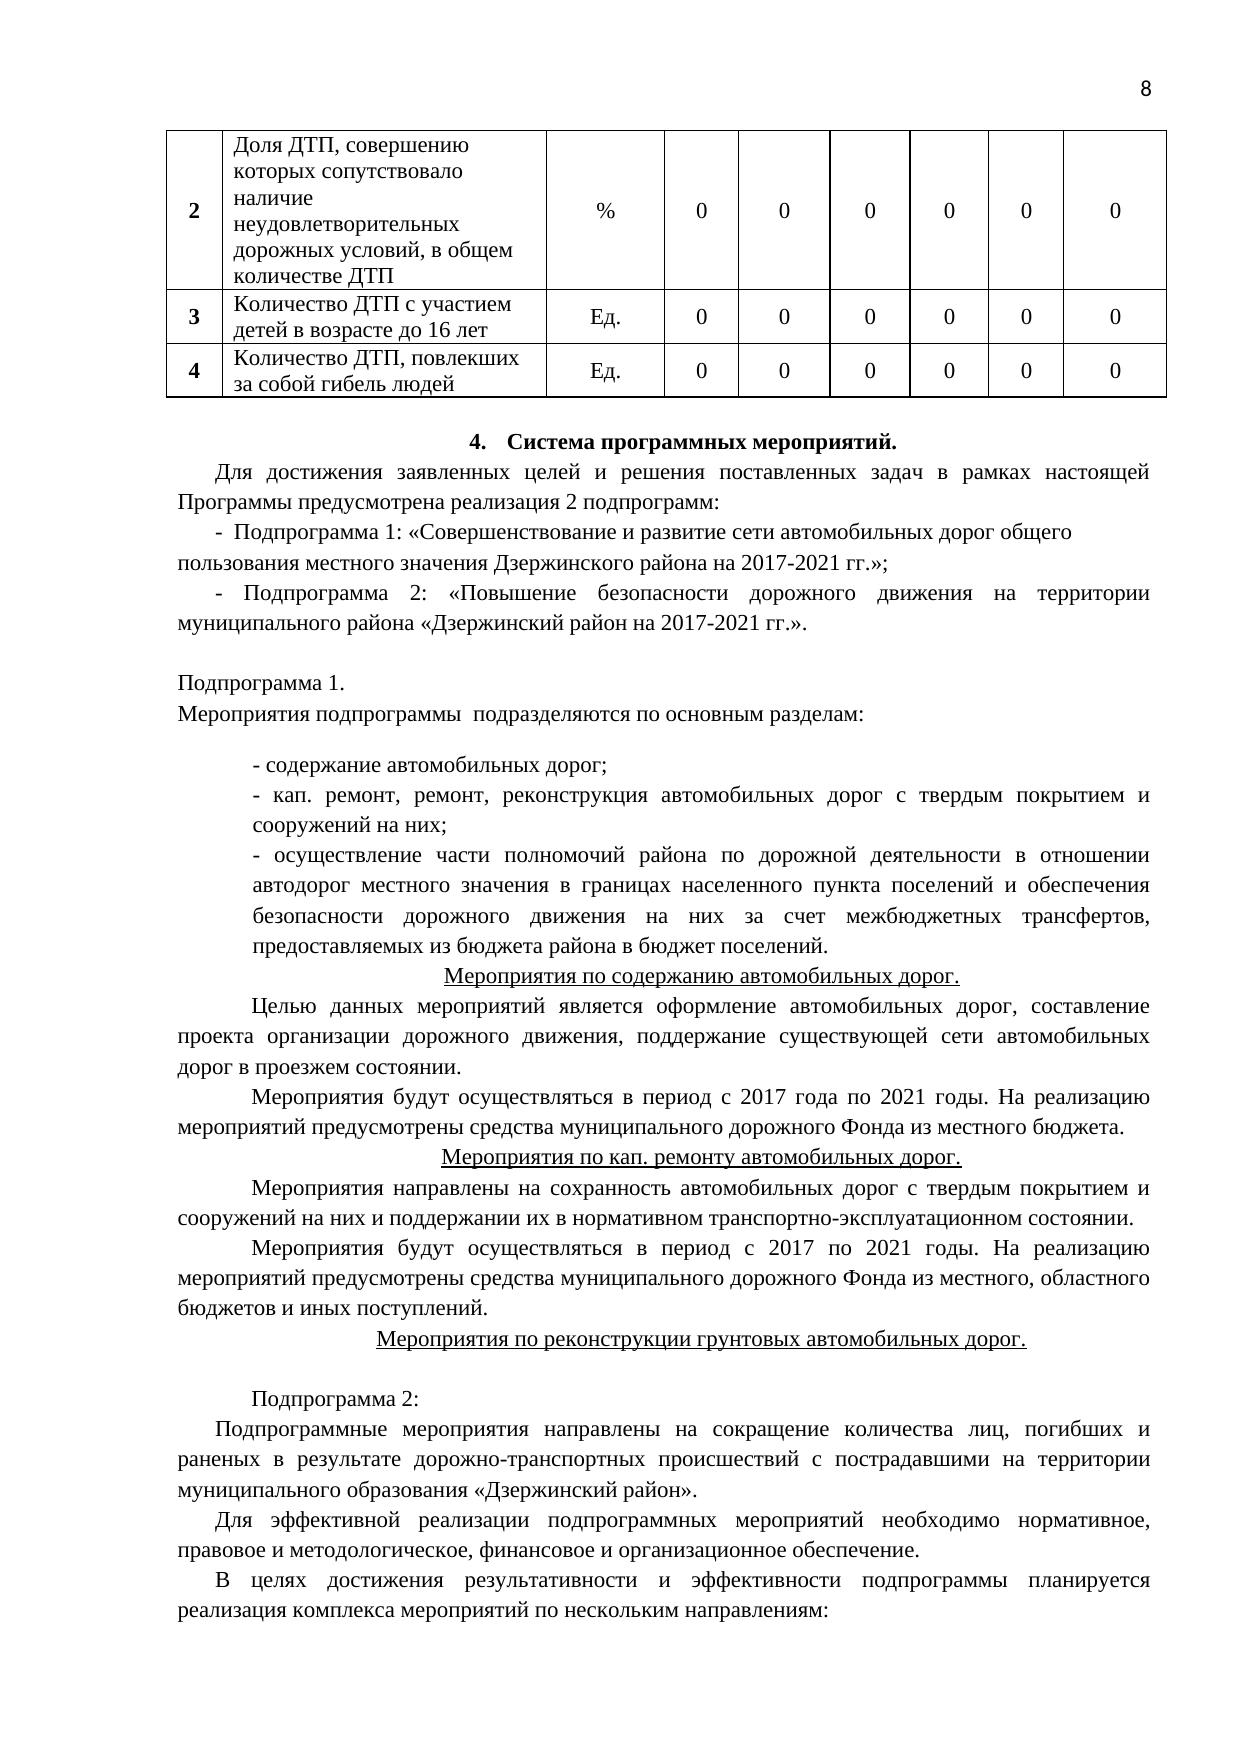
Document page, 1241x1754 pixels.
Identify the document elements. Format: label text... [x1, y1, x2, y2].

list Система программных мероприятий. [215, 428, 1152, 454]
text Мероприятия подпрограммы подразделяются по основным разделам: [177, 699, 1152, 726]
table_cell Ед. [547, 344, 664, 396]
text Для достижения заявленных целей и решения поставленных задач в рамках настоящей Программы предусмотрена реализация 2 подпрограмм: [177, 458, 1152, 514]
text Мероприятия по кап. ремонту автомобильных дорог. [177, 1143, 1152, 1170]
text Целью данных мероприятий является оформление автомобильных дорог, составление проекта организации дорожного движения, поддержание существующей сети автомобильных дорог в проезжем состоянии. [177, 992, 1152, 1079]
table_cell 4 [167, 344, 222, 396]
table_cell 0 [739, 290, 829, 343]
list - кап. ремонт, ремонт, реконструкция автомобильных дорог с твердым покрытием и сооружений на них; [252, 781, 1152, 837]
table_cell 3 [167, 290, 222, 343]
table_cell 0 [1064, 131, 1166, 289]
table_cell Количество ДТП с участием детей в возрасте до 16 лет [223, 290, 546, 343]
table_cell 0 [1064, 290, 1166, 343]
text Для эффективной реализации подпрограммных мероприятий необходимо нормативное, правовое и методологическое, финансовое и организационное обеспечение. [177, 1506, 1152, 1562]
text В целях достижения результативности и эффективности подпрограммы планируется реализация комплекса мероприятий по нескольким направлениям: [177, 1566, 1152, 1623]
list Мероприятия по содержанию автомобильных дорог. [252, 962, 1152, 988]
table_cell Доля ДТП, совершению которых сопутствовало наличие неудовлетворительных дорожных условий, в общем количестве ДТП [223, 131, 546, 289]
table_cell 0 [911, 290, 988, 343]
table_cell 0 [665, 344, 738, 396]
table_cell 0 [831, 131, 909, 289]
table_cell 0 [911, 131, 988, 289]
table_cell 0 [665, 131, 738, 289]
text - Подпрограмма 2: «Повышение безопасности дорожного движения на территории муниципального района «Дзержинский район на 2017-2021 гг.». [177, 579, 1152, 635]
table_cell 0 [739, 131, 829, 289]
table_cell 0 [911, 344, 988, 396]
table_cell 0 [1064, 344, 1166, 396]
text Мероприятия направлены на сохранность автомобильных дорог с твердым покрытием и сооружений на них и поддержании их в нормативном транспортно-эксплуатационном состоянии. [177, 1173, 1152, 1230]
table_cell 0 [989, 344, 1063, 396]
list - содержание автомобильных дорог; [252, 751, 1152, 777]
table_cell % [547, 131, 664, 289]
list - осуществление части полномочий района по дорожной деятельности в отношении автодорог местного значения в границах населенного пункта поселений и обеспечения безопасности дорожного движения на них за счет межбюджетных трансфертов, предоставляемых из бюджета района в бюджет поселений. [252, 841, 1152, 958]
table_cell 0 [831, 290, 909, 343]
table_cell 0 [665, 290, 738, 343]
table_cell Количество ДТП, повлекших за собой гибель людей [223, 344, 546, 396]
table_cell 0 [989, 290, 1063, 343]
table_cell 2 [167, 131, 222, 289]
table_cell 0 [831, 344, 909, 396]
text Мероприятия будут осуществляться в период с 2017 года по 2021 годы. На реализацию мероприятий предусмотрены средства муниципального дорожного Фонда из местного бюджета. [177, 1083, 1152, 1139]
table_cell Ед. [547, 290, 664, 343]
text Мероприятия будут осуществляться в период с 2017 по 2021 годы. На реализацию мероприятий предусмотрены средства муниципального дорожного Фонда из местного, областного бюджетов и иных поступлений. [177, 1234, 1152, 1321]
text Мероприятия по реконструкции грунтовых автомобильных дорог. [177, 1324, 1152, 1351]
table_cell 0 [739, 344, 829, 396]
text - Подпрограмма 1: «Совершенствование и развитие сети автомобильных дорог общего пользования местного значения Дзержинского района на 2017-2021 гг.»; [177, 518, 1152, 575]
text Подпрограмма 1. [177, 669, 1152, 696]
table_cell 0 [989, 131, 1063, 289]
text Подпрограммные мероприятия направлены на сокращение количества лиц, погибших и раненых в результате дорожно-транспортных происшествий с пострадавшими на территории муниципального образования «Дзержинский район». [177, 1415, 1152, 1502]
text Подпрограмма 2: [177, 1385, 1152, 1411]
